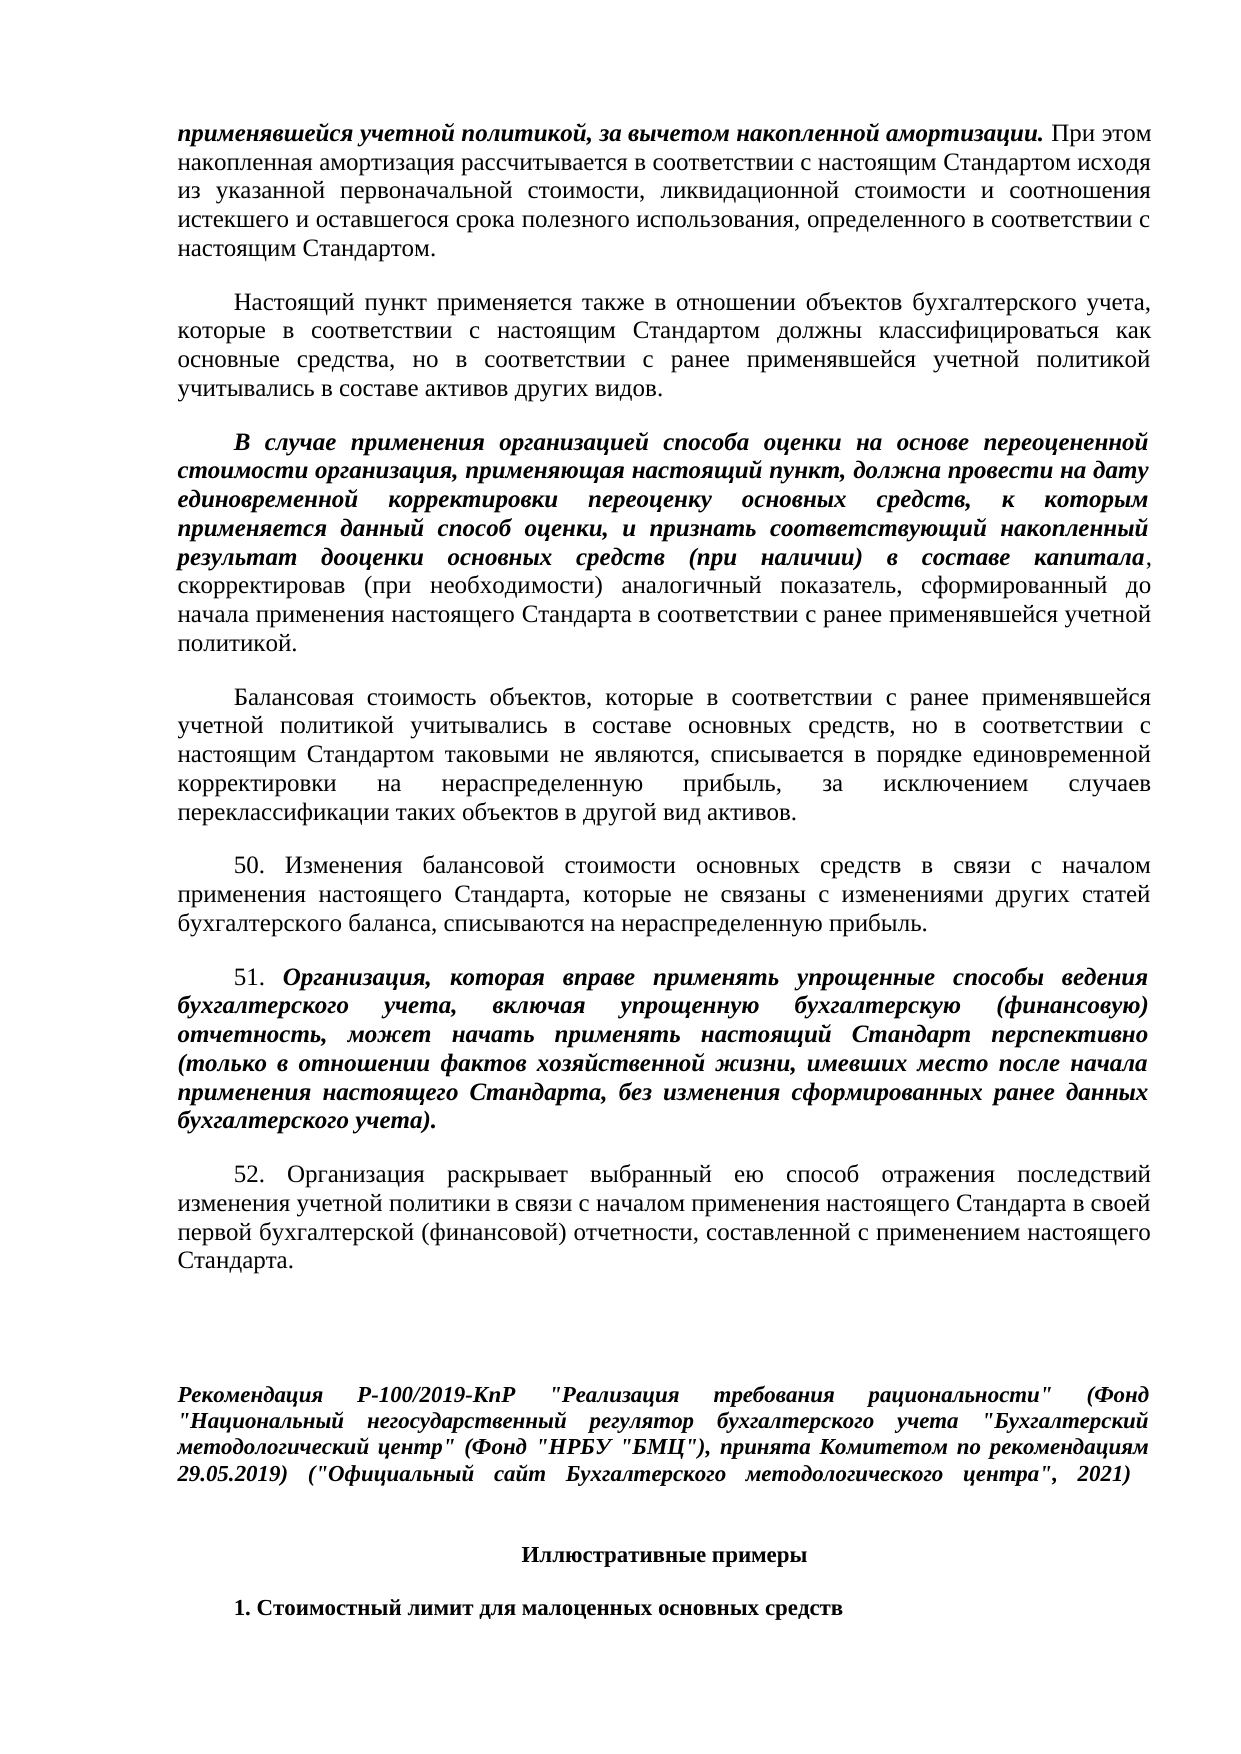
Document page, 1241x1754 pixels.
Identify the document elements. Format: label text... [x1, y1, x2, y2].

text Рекомендация Р-100/2019-КпР "Реализация требования рациональности" (Фонд "Национальный негосударственный регулятор бухгалтерского учета "Бухгалтерский методологический центр" (Фонд "НРБУ "БМЦ"), принята Комитетом по рекомендациям 29.05.2019) ("Официальный сайт Бухгалтерского методологического центра", 2021) [177, 1354, 1152, 1514]
text Иллюстративные примеры [177, 1541, 1152, 1567]
text Балансовая стоимость объектов, которые в соответствии с ранее применявшейся учетной политикой учитывались в составе основных средств, но в соответствии с настоящим Стандартом таковыми не являются, списывается в порядке единовременной корректировки на нераспределенную прибыль, за исключением случаев переклассификации таких объектов в другой вид активов. [177, 682, 1152, 826]
text В случае применения организацией способа оценки на основе переоцененной стоимости организация, применяющая настоящий пункт, должна провести на дату единовременной корректировки переоценку основных средств, к которым применяется данный способ оценки, и признать соответствующий накопленный результат дооценки основных средств (при наличии) в составе капитала, скорректировав (при необходимости) аналогичный показатель, сформированный до начала применения настоящего Стандарта в соответствии с ранее применявшейся учетной политикой. [177, 427, 1152, 657]
text Настоящий пункт применяется также в отношении объектов бухгалтерского учета, которые в соответствии с настоящим Стандартом должны классифицироваться как основные средства, но в соответствии с ранее применявшейся учетной политикой учитывались в составе активов других видов. [177, 287, 1152, 402]
text 50. Изменения балансовой стоимости основных средств в связи с началом применения настоящего Стандарта, которые не связаны с изменениями других статей бухгалтерского баланса, списываются на нераспределенную прибыль. [177, 851, 1152, 937]
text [177, 118, 1152, 262]
text 51. Организация, которая вправе применять упрощенные способы ведения бухгалтерского учета, включая упрощенную бухгалтерскую (финансовую) отчетность, может начать применять настоящий Стандарт перспективно (только в отношении фактов хозяйственной жизни, имевших место после начала применения настоящего Стандарта, без изменения сформированных ранее данных бухгалтерского учета). [177, 962, 1152, 1134]
text 52. Организация раскрывает выбранный ею способ отражения последствий изменения учетной политики в связи с началом применения настоящего Стандарта в своей первой бухгалтерской (финансовой) отчетности, составленной с применением настоящего Стандарта. [177, 1159, 1152, 1274]
text 1. Стоимостный лимит для малоценных основных средств [177, 1593, 1152, 1620]
